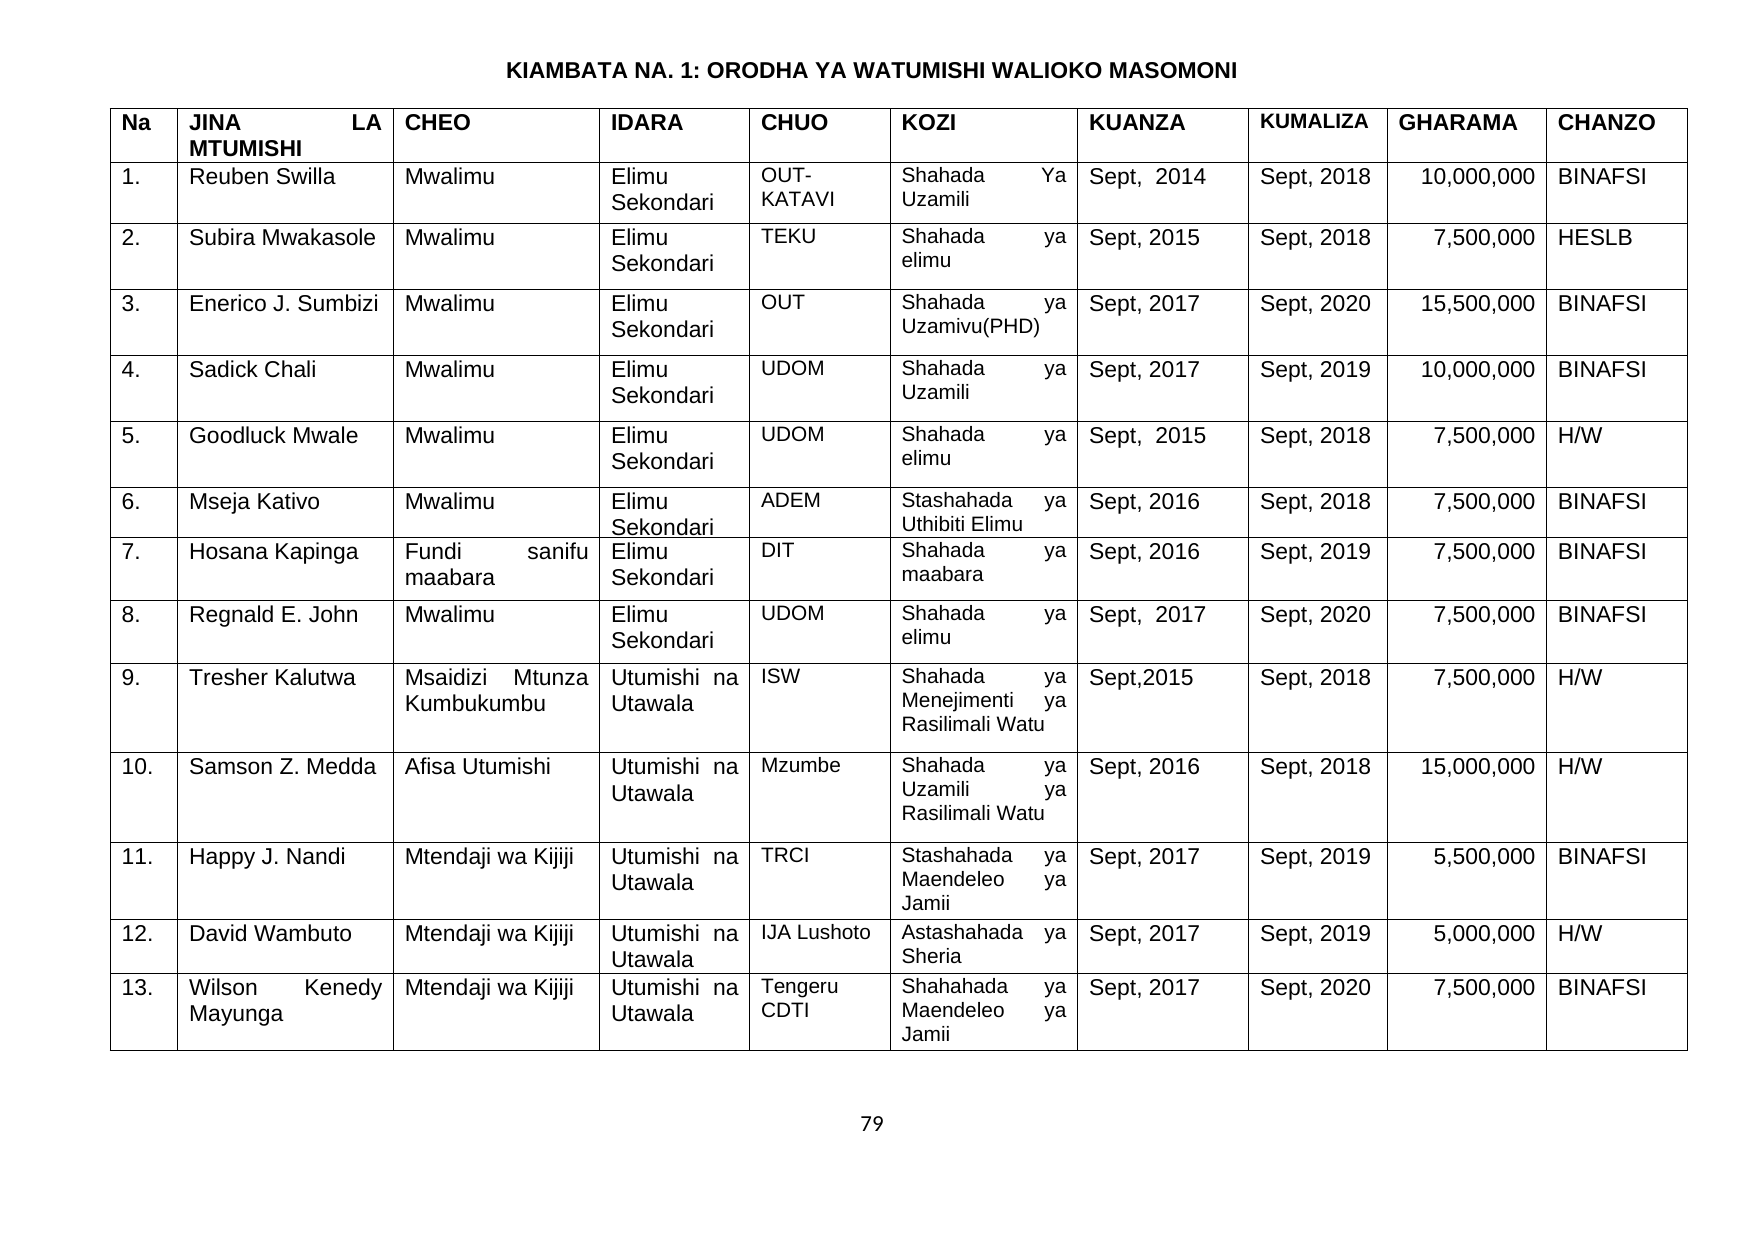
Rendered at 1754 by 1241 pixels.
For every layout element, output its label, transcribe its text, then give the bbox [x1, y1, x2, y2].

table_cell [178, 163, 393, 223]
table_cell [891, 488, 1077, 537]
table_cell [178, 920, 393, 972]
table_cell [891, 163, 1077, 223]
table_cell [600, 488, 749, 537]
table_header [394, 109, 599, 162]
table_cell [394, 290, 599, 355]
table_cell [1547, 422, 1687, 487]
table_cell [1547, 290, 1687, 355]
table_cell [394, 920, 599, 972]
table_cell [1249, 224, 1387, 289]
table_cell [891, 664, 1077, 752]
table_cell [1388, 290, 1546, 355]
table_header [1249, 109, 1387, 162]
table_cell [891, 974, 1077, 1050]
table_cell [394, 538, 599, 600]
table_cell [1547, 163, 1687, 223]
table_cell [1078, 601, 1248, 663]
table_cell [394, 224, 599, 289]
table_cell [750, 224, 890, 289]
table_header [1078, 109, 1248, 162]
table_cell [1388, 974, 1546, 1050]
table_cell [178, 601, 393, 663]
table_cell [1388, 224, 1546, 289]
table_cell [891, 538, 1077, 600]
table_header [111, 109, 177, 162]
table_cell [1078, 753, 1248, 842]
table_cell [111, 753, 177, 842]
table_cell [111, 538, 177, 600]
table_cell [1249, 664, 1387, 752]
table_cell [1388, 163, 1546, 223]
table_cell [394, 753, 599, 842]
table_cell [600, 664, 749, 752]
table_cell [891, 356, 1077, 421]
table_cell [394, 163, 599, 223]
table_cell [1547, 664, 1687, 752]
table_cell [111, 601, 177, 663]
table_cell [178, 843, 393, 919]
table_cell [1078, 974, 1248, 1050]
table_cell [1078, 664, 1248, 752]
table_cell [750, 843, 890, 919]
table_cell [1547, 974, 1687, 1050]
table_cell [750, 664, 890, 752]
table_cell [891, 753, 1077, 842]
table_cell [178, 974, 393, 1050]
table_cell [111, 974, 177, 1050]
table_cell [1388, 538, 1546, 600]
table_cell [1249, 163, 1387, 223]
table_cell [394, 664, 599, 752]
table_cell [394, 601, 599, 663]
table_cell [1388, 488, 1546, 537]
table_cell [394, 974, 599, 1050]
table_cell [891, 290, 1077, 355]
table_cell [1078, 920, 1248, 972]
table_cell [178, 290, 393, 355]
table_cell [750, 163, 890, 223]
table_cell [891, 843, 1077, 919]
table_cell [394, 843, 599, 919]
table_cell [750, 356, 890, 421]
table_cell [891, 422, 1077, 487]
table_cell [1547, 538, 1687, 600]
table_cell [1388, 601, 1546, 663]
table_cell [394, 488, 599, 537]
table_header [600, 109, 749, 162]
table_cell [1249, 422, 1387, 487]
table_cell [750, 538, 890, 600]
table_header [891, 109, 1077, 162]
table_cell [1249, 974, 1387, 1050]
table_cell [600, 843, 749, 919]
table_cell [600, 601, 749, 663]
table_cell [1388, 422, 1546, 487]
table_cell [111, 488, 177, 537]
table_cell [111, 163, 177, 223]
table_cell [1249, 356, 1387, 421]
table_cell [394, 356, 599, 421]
text KIAMBATA NA. 1: ORODHA YA WATUMISHI WALIOKO MASOMONI [121, 57, 1622, 83]
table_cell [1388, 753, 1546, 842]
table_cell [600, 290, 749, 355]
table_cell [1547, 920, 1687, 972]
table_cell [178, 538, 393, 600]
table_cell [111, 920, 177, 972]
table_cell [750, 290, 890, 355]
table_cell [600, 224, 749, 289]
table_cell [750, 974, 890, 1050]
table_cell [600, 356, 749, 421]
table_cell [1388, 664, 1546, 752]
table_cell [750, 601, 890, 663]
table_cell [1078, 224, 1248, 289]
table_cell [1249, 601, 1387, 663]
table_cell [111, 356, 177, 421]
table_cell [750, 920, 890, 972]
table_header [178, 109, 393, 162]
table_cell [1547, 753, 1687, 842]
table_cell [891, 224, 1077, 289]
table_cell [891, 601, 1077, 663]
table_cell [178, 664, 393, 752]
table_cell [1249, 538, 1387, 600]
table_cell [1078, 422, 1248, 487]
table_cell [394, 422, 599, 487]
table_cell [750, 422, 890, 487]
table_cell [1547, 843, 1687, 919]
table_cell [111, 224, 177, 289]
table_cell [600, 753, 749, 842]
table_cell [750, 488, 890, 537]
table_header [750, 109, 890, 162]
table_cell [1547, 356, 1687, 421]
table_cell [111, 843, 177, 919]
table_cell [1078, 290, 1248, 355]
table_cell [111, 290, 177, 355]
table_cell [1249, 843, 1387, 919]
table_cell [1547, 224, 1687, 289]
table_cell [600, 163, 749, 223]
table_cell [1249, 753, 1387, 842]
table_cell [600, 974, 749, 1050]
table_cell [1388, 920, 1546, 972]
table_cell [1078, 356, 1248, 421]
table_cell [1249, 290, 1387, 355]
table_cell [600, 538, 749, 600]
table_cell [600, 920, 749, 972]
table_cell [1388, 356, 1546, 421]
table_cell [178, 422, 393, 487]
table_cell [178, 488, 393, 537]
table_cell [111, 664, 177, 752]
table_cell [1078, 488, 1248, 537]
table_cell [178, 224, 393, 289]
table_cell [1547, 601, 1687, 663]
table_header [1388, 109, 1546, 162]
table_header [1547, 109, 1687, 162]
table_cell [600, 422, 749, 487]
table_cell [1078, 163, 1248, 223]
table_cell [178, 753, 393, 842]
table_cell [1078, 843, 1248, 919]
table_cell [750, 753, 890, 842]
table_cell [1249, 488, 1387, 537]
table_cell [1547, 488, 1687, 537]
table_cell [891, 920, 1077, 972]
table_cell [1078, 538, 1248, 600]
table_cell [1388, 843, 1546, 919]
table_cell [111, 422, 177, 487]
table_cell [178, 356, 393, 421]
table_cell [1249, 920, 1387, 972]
